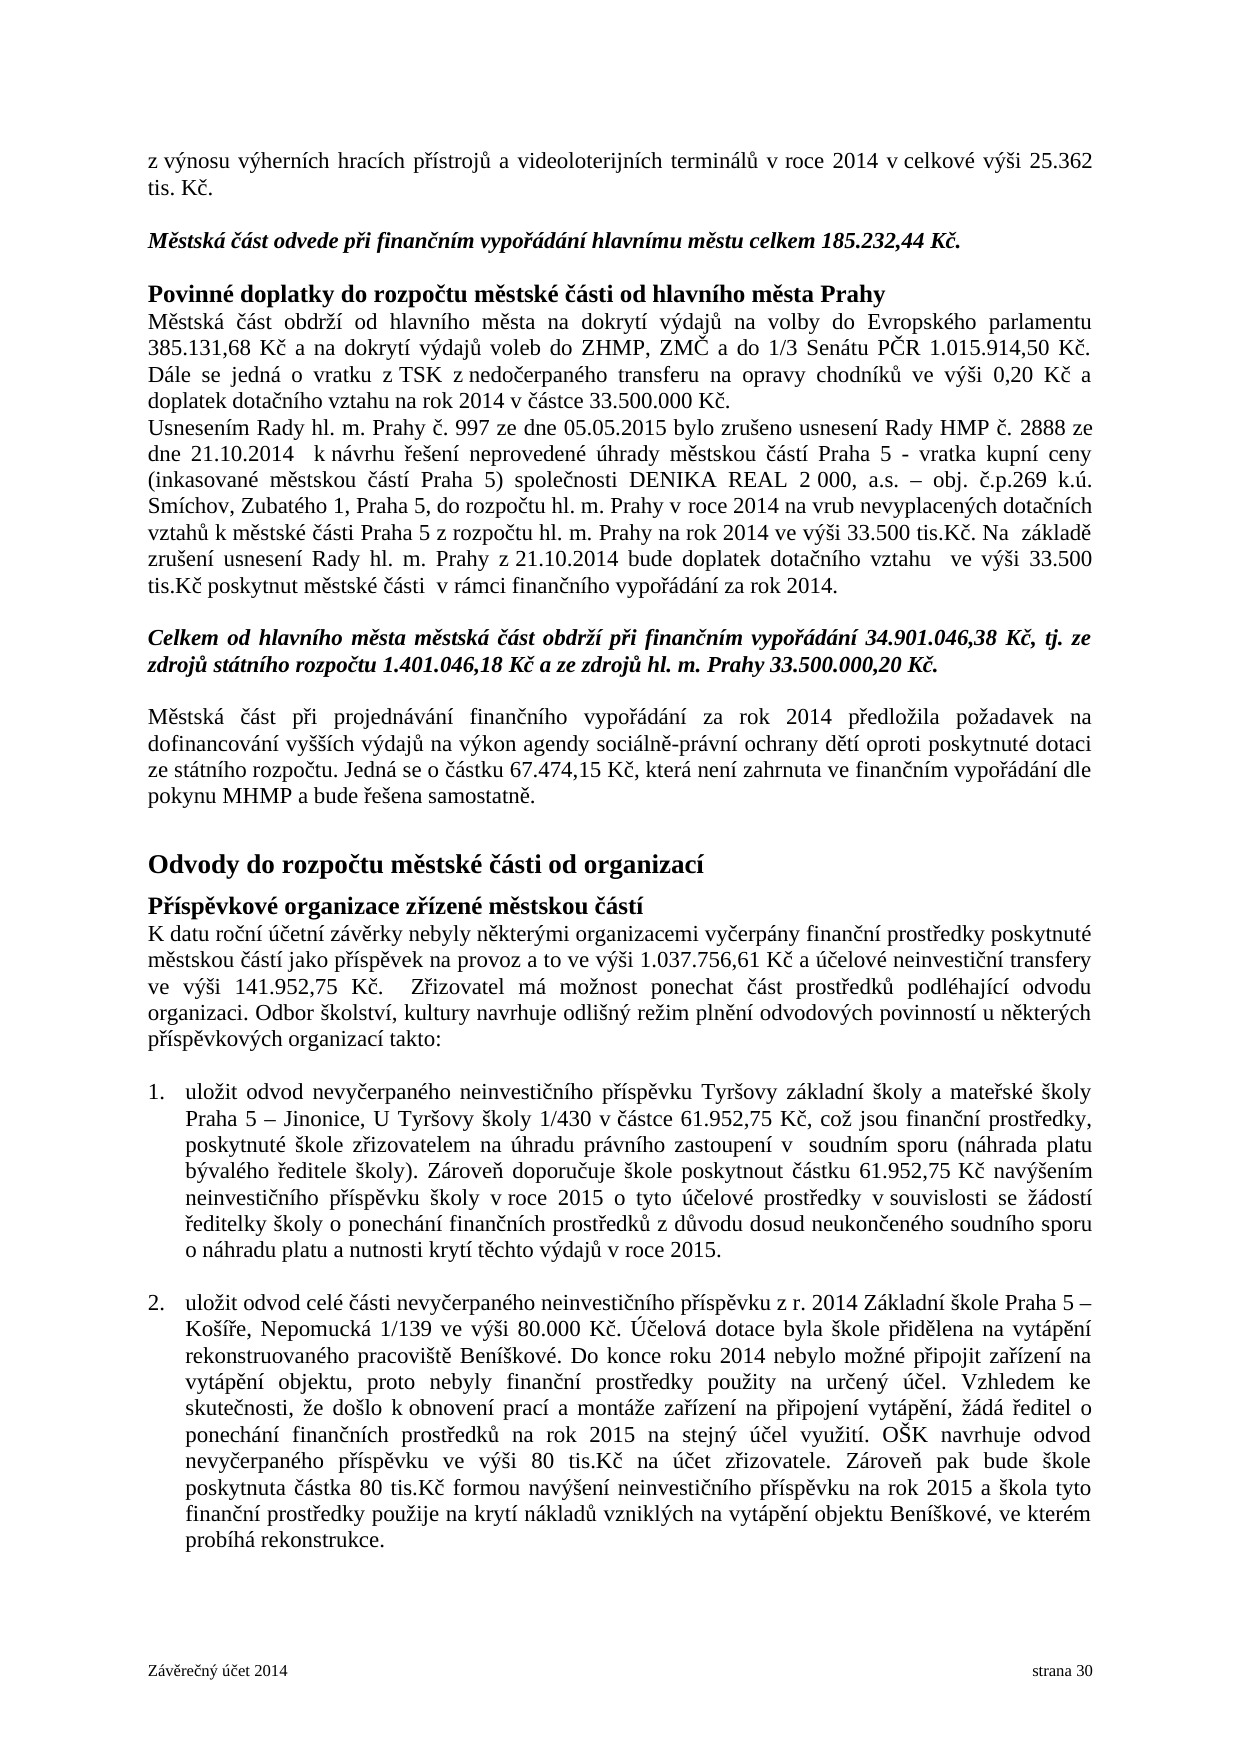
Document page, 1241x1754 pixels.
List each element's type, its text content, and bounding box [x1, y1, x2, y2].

text Povinné doplatky do rozpočtu městské části od hlavního města Prahy [148, 279, 1093, 308]
list uložit odvod nevyčerpaného neinvestičního příspěvku Tyršovy základní školy a mateřské školy Praha 5 – Jinonice, U Tyršovy školy 1/430 v částce 61.952,75 Kč, což jsou finanční prostředky, poskytnuté škole zřizovatelem na úhradu právního zastoupení v soudním sporu (náhrada platu bývalého ředitele školy). Zároveň doporučuje škole poskytnout částku 61.952,75 Kč navýšením neinvestičního příspěvku školy v roce 2015 o tyto účelové prostředky v souvislosti se žádostí ředitelky školy o ponechání finančních prostředků z důvodu dosud neukončeného soudního sporu o náhradu platu a nutnosti krytí těchto výdajů v roce 2015. [148, 1078, 1093, 1263]
text K datu roční účetní závěrky nebyly některými organizacemi vyčerpány finanční prostředky poskytnuté městskou částí jako příspěvek na provoz a to ve výši 1.037.756,61 Kč a účelové neinvestiční transfery ve výši 141.952,75 Kč. Zřizovatel má možnost ponechat část prostředků podléhající odvodu organizaci. Odbor školství, kultury navrhuje odlišný režim plnění odvodových povinností u některých příspěvkových organizací takto: [148, 920, 1093, 1052]
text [148, 148, 1093, 200]
list uložit odvod celé části nevyčerpaného neinvestičního příspěvku z r. 2014 Základní škole Praha 5 – Košíře, Nepomucká 1/139 ve výši 80.000 Kč. Účelová dotace byla škole přidělena na vytápění rekonstruovaného pracoviště Beníškové. Do konce roku 2014 nebylo možné připojit zařízení na vytápění objektu, proto nebyly finanční prostředky použity na určený účel. Vzhledem ke skutečnosti, že došlo k obnovení prací a montáže zařízení na připojení vytápění, žádá ředitel o ponechání finančních prostředků na rok 2015 na stejný účel využití. OŠK navrhuje odvod nevyčerpaného příspěvku ve výši 80 tis.Kč na účet zřizovatele. Zároveň pak bude škole poskytnuta částka 80 tis.Kč formou navýšení neinvestičního příspěvku na rok 2015 a škola tyto finanční prostředky použije na krytí nákladů vzniklých na vytápění objektu Beníškové, ve kterém probíhá rekonstrukce. [148, 1289, 1093, 1553]
text Celkem od hlavního města městská část obdrží při finančním vypořádání 34.901.046,38 Kč, tj. ze zdrojů státního rozpočtu 1.401.046,18 Kč a ze zdrojů hl. m. Prahy 33.500.000,20 Kč. [148, 624, 1093, 677]
text Usnesením Rady hl. m. Prahy č. 997 ze dne 05.05.2015 bylo zrušeno usnesení Rady HMP č. 2888 ze dne 21.10.2014 k návrhu řešení neprovedené úhrady městskou částí Praha 5 - vratka kupní ceny (inkasované městskou částí Praha 5) společnosti DENIKA REAL 2 000, a.s. – obj. č.p.269 k.ú. Smíchov, Zubatého 1, Praha 5, do rozpočtu hl. m. Prahy v roce 2014 na vrub nevyplacených dotačních vztahů k městské části Praha 5 z rozpočtu hl. m. Prahy na rok 2014 ve výši 33.500 tis.Kč. Na základě zrušení usnesení Rady hl. m. Prahy z 21.10.2014 bude doplatek dotačního vztahu ve výši 33.500 tis.Kč poskytnut městské části v rámci finančního vypořádání za rok 2014. [148, 413, 1093, 598]
subtitle Odvody do rozpočtu městské části od organizací [148, 848, 1093, 879]
text Městská část odvede při finančním vypořádání hlavnímu městu celkem 185.232,44 Kč. [148, 227, 1093, 253]
text Příspěvkové organizace zřízené městskou částí [148, 891, 1093, 920]
text Městská část při projednávání finančního vypořádání za rok 2014 předložila požadavek na dofinancování vyšších výdajů na výkon agendy sociálně-právní ochrany dětí oproti poskytnuté dotaci ze státního rozpočtu. Jedná se o částku 67.474,15 Kč, která není zahrnuta ve finančním vypořádání dle pokynu MHMP a bude řešena samostatně. [148, 703, 1093, 809]
text Městská část obdrží od hlavního města na dokrytí výdajů na volby do Evropského parlamentu 385.131,68 Kč a na dokrytí výdajů voleb do ZHMP, ZMČ a do 1/3 Senátu PČR 1.015.914,50 Kč. Dále se jedná o vratku z TSK z nedočerpaného transferu na opravy chodníků ve výši 0,20 Kč a doplatek dotačního vztahu na rok 2014 v částce 33.500.000 Kč. [148, 308, 1093, 413]
